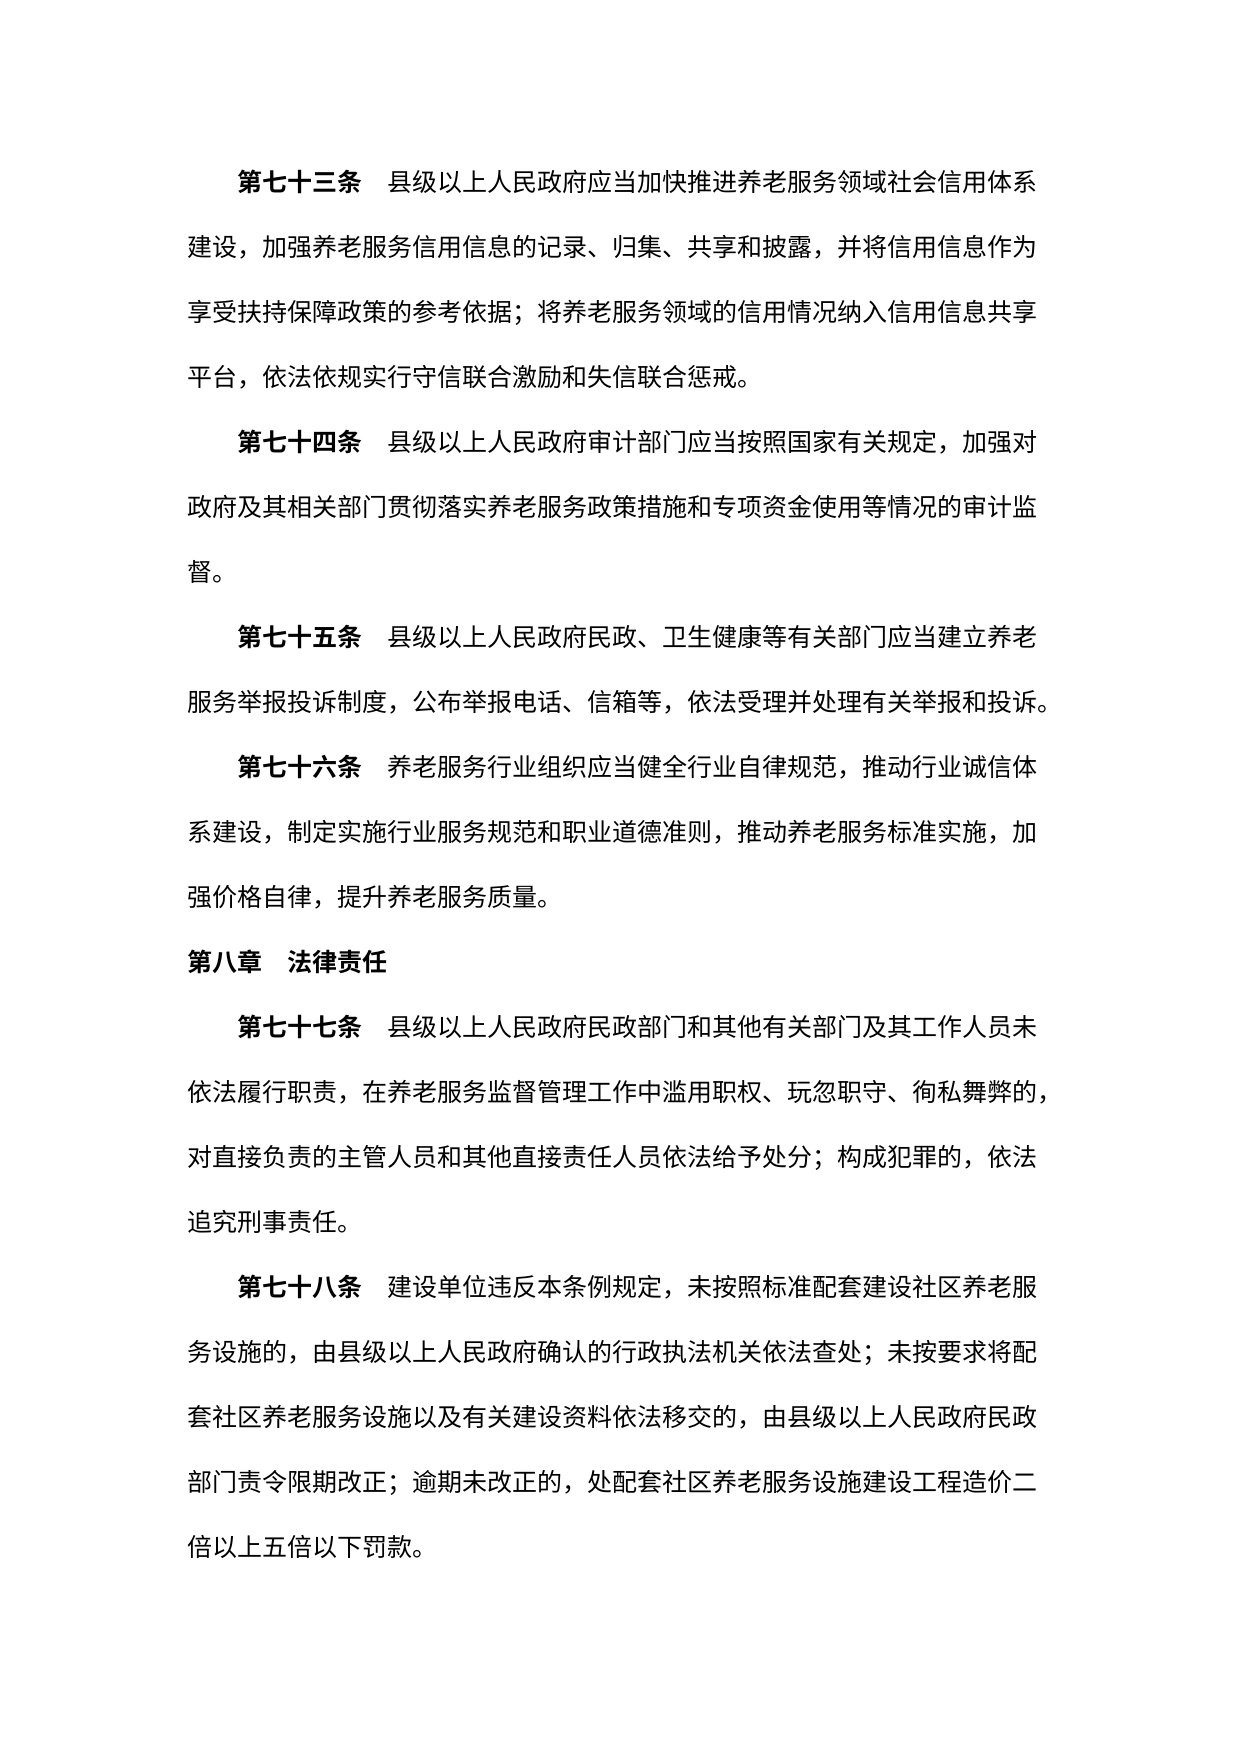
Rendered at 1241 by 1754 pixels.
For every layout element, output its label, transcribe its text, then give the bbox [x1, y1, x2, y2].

text 第七十八条 建设单位违反本条例规定，未按照标准配套建设社区养老服务设施的，由县级以上人民政府确认的行政执法机关依法查处；未按要求将配套社区养老服务设施以及有关建设资料依法移交的，由县级以上人民政府民政部门责令限期改正；逾期未改正的，处配套社区养老服务设施建设工程造价二倍以上五倍以下罚款。 [187, 1267, 1053, 1592]
text 第七十五条 县级以上人民政府民政、卫生健康等有关部门应当建立养老服务举报投诉制度，公布举报电话、信箱等，依法受理并处理有关举报和投诉。 [187, 617, 1053, 747]
text 第八章 法律责任 [187, 942, 1053, 1007]
text 第七十三条 县级以上人民政府应当加快推进养老服务领域社会信用体系建设，加强养老服务信用信息的记录、归集、共享和披露，并将信用信息作为享受扶持保障政策的参考依据；将养老服务领域的信用情况纳入信用信息共享平台，依法依规实行守信联合激励和失信联合惩戒。 [187, 162, 1053, 422]
text 第七十四条 县级以上人民政府审计部门应当按照国家有关规定，加强对政府及其相关部门贯彻落实养老服务政策措施和专项资金使用等情况的审计监督。 [187, 422, 1053, 617]
text 第七十六条 养老服务行业组织应当健全行业自律规范，推动行业诚信体系建设，制定实施行业服务规范和职业道德准则，推动养老服务标准实施，加强价格自律，提升养老服务质量。 [187, 747, 1053, 942]
text 第七十七条 县级以上人民政府民政部门和其他有关部门及其工作人员未依法履行职责，在养老服务监督管理工作中滥用职权、玩忽职守、徇私舞弊的，对直接负责的主管人员和其他直接责任人员依法给予处分；构成犯罪的，依法追究刑事责任。 [187, 1007, 1053, 1267]
